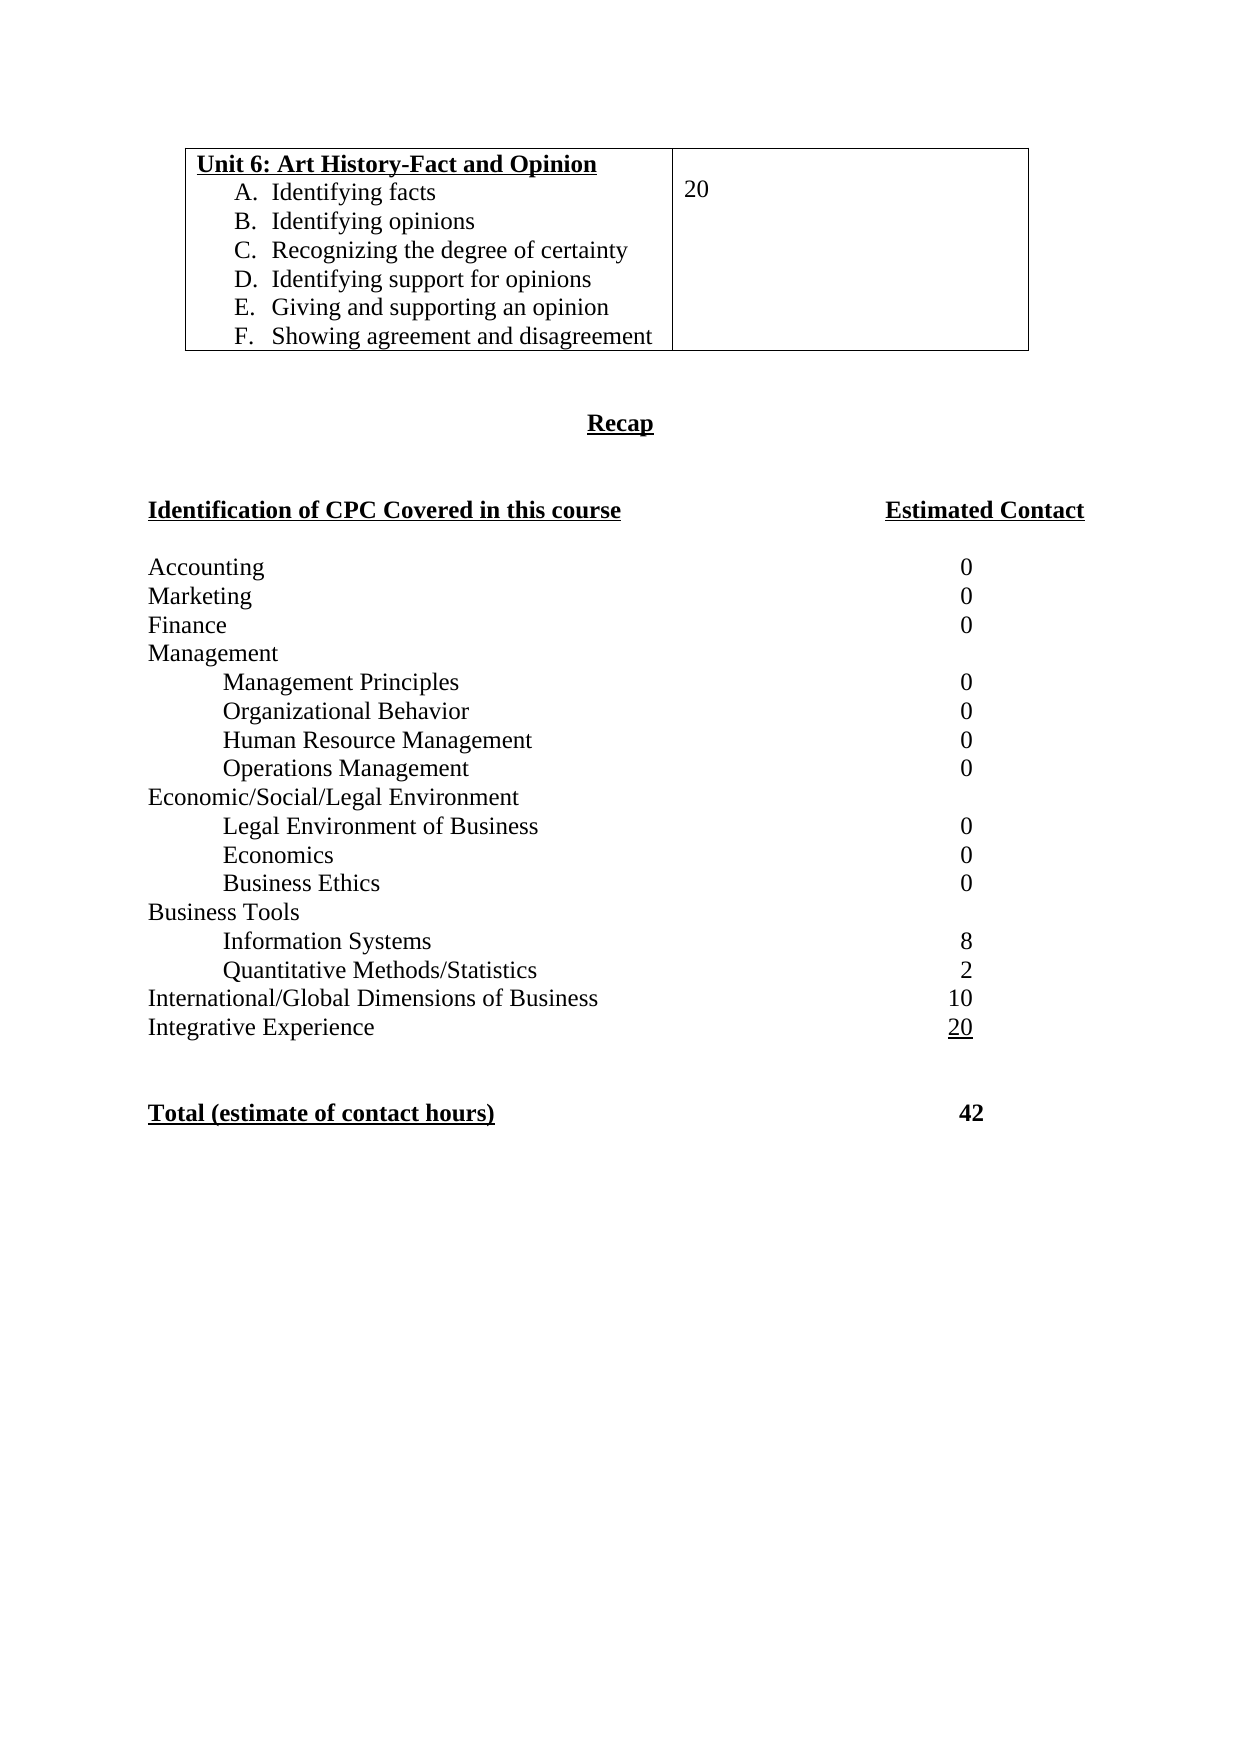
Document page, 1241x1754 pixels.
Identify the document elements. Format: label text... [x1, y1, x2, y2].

text Quantitative Methods/Statistics 2 [148, 955, 1093, 983]
text Organizational Behavior 0 [148, 696, 1093, 725]
text Human Resource Management 0 [148, 725, 1093, 753]
text Business Tools [148, 897, 1093, 926]
text Management Principles 0 [148, 667, 1093, 696]
text Accounting 0 [148, 552, 1093, 581]
text Marketing 0 [148, 581, 1093, 610]
text Business Ethics 0 [148, 868, 1093, 897]
text Operations Management 0 [148, 753, 1093, 782]
text Management [148, 638, 1093, 667]
text Recap [148, 408, 1093, 437]
text Information Systems 8 [148, 926, 1093, 955]
text Finance 0 [148, 610, 1093, 638]
text International/Global Dimensions of Business 10 [148, 983, 1093, 1012]
text Economics 0 [148, 840, 1093, 868]
text Economic/Social/Legal Environment [148, 782, 1093, 811]
table_cell Unit 6: Art History-Fact and Opinion Identifying facts Identifying opinions Recognizing the degree of certainty Identifying support for opinions Giving and supporting an opinion Showing agreement and disagreement [186, 149, 672, 350]
table_cell 20 [673, 149, 1028, 350]
text Identification of CPC Covered in this course Estimated Contact [148, 495, 1093, 523]
text Integrative Experience 20 [148, 1012, 1093, 1041]
text Total (estimate of contact hours) 42 [148, 1098, 1093, 1127]
text Legal Environment of Business 0 [148, 811, 1093, 840]
